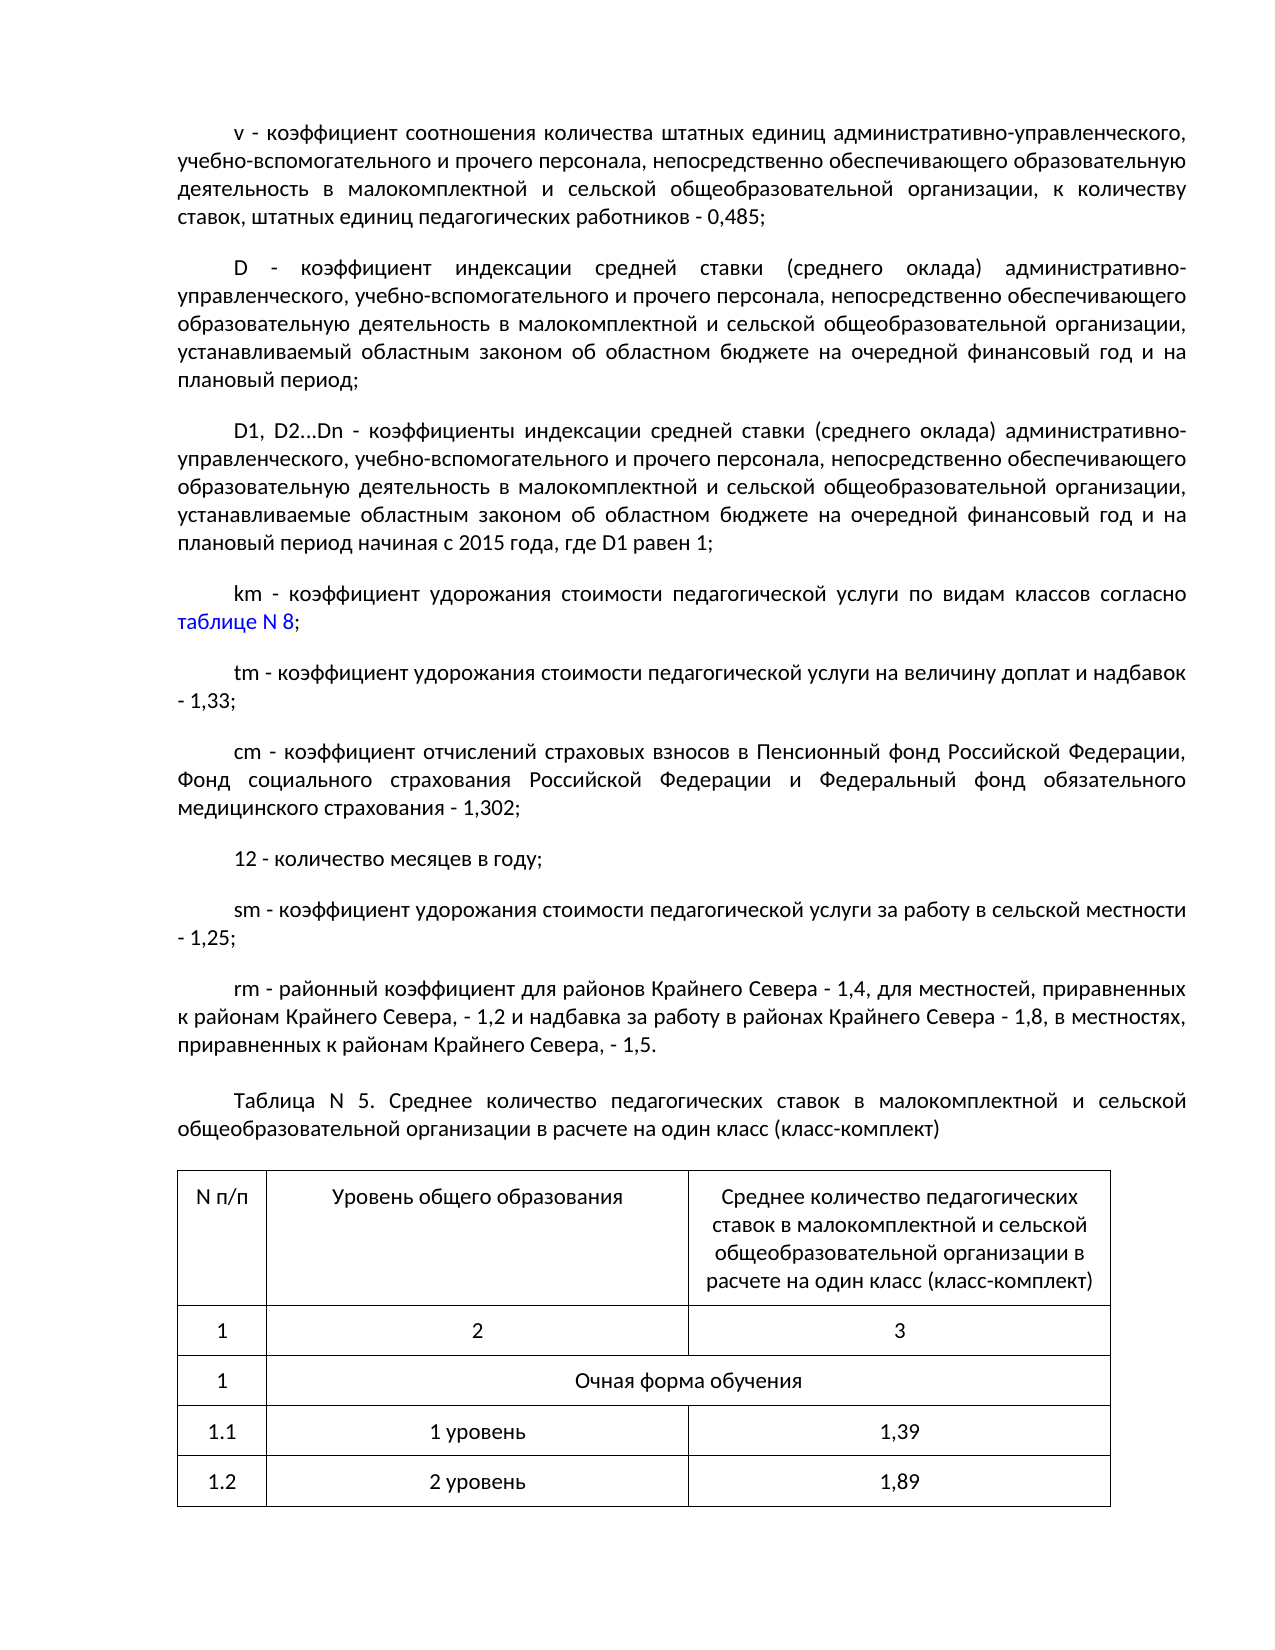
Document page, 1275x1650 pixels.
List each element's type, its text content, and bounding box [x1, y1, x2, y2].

table_header Среднее количество педагогических ставок в малокомплектной и сельской общеобразовательной организации в расчете на один класс (класс-комплект) [689, 1171, 1110, 1304]
table_cell Очная форма обучения [267, 1356, 1110, 1405]
table_header N п/п [178, 1171, 266, 1304]
table_cell 1.1 [178, 1406, 266, 1455]
text sm - коэффициент удорожания стоимости педагогической услуги за работу в сельской местности - 1,25; [177, 895, 1186, 951]
text Таблица N 5. Среднее количество педагогических ставок в малокомплектной и сельской общеобразовательной организации в расчете на один класс (класс-комплект) [177, 1086, 1186, 1142]
text 12 - количество месяцев в году; [177, 844, 1186, 872]
table_cell 2 уровень [267, 1456, 688, 1506]
table_cell 2 [267, 1306, 688, 1355]
table_cell 1 уровень [267, 1406, 688, 1455]
text v - коэффициент соотношения количества штатных единиц административно-управленческого, учебно-вспомогательного и прочего персонала, непосредственно обеспечивающего образовательную деятельность в малокомплектной и сельской общеобразовательной организации, к количеству ставок, штатных единиц педагогических работников - 0,485; [177, 118, 1186, 230]
text tm - коэффициент удорожания стоимости педагогической услуги на величину доплат и надбавок - 1,33; [177, 658, 1186, 714]
text D1, D2...Dn - коэффициенты индексации средней ставки (среднего оклада) административно-управленческого, учебно-вспомогательного и прочего персонала, непосредственно обеспечивающего образовательную деятельность в малокомплектной и сельской общеобразовательной организации, устанавливаемые областным законом об областном бюджете на очередной финансовый год и на плановый период начиная с 2015 года, где D1 равен 1; [177, 416, 1186, 556]
text cm - коэффициент отчислений страховых взносов в Пенсионный фонд Российской Федерации, Фонд социального страхования Российской Федерации и Федеральный фонд обязательного медицинского страхования - 1,302; [177, 737, 1186, 821]
text rm - районный коэффициент для районов Крайнего Севера - 1,4, для местностей, приравненных к районам Крайнего Севера, - 1,2 и надбавка за работу в районах Крайнего Севера - 1,8, в местностях, приравненных к районам Крайнего Севера, - 1,5. [177, 974, 1186, 1058]
table_cell 1,39 [689, 1406, 1110, 1455]
table_header Уровень общего образования [267, 1171, 688, 1304]
text D - коэффициент индексации средней ставки (среднего оклада) административно-управленческого, учебно-вспомогательного и прочего персонала, непосредственно обеспечивающего образовательную деятельность в малокомплектной и сельской общеобразовательной организации, устанавливаемый областным законом об областном бюджете на очередной финансовый год и на плановый период; [177, 253, 1186, 393]
table_cell 1 [178, 1356, 266, 1405]
table_cell 1,89 [689, 1456, 1110, 1506]
text km - коэффициент удорожания стоимости педагогической услуги по видам классов согласно таблице N 8; [177, 579, 1186, 635]
table_cell 1 [178, 1306, 266, 1355]
table_cell 1.2 [178, 1456, 266, 1506]
table_cell 3 [689, 1306, 1110, 1355]
